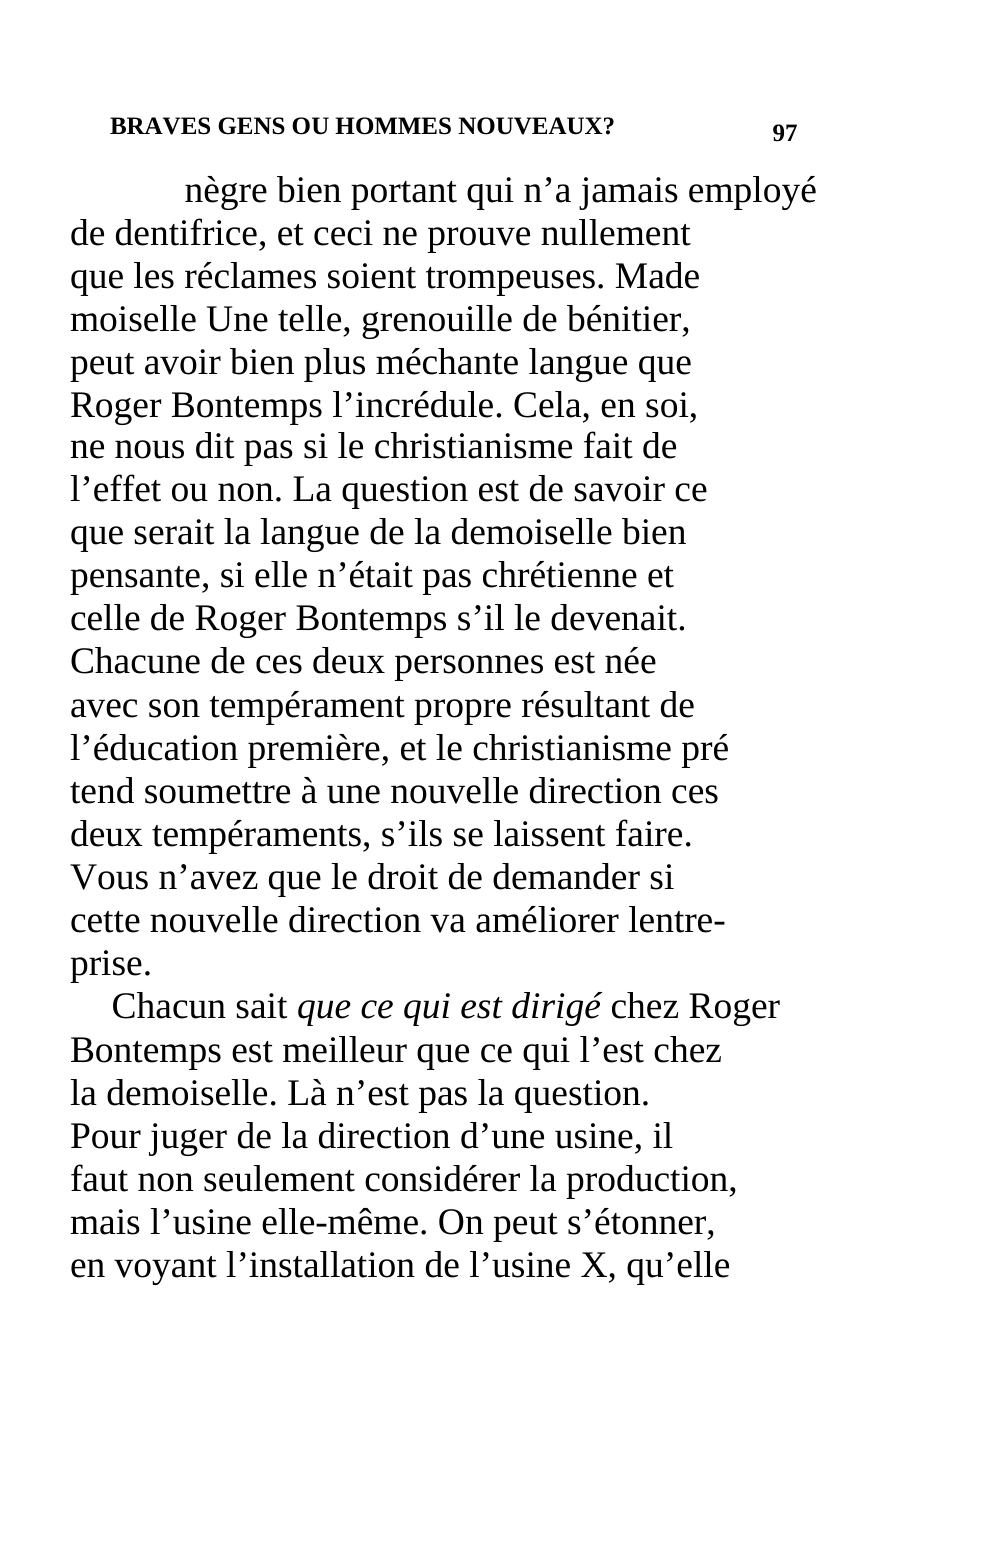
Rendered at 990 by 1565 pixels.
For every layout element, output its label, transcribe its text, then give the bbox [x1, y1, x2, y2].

text prise. [70, 941, 964, 984]
text BRAVES GENS OU HOMMES NOUVEAUX? [110, 111, 615, 139]
text Vous n’avez que le droit de demander si [70, 854, 964, 898]
text en voyant l’installation de l’usine X, qu’elle [70, 1243, 964, 1286]
text nègre bien portant qui n’a jamais employé [184, 167, 964, 210]
text pensante, si elle n’était pas chrétienne et [70, 553, 964, 596]
text celle de Roger Bontemps s’il le devenait. [70, 596, 964, 639]
text moiselle Une telle, grenouille de bénitier, [70, 296, 964, 339]
text 97 [763, 118, 807, 146]
text Chacune de ces deux personnes est née [70, 639, 964, 682]
text mais l’usine elle-même. On peut s’étonner, [70, 1199, 964, 1243]
text faut non seulement considérer la production, [70, 1156, 964, 1199]
text l’effet ou non. La question est de savoir ce [70, 466, 964, 509]
text que serait la langue de la demoiselle bien [70, 509, 964, 553]
text Chacun sait que ce qui est dirigé chez Roger [70, 984, 964, 1027]
text l’éducation première, et le christianisme pré [70, 725, 964, 768]
text Roger Bontemps l’incrédule. Cela, en soi, [70, 383, 964, 426]
text deux tempéraments, s’ils se laissent faire. [70, 811, 964, 854]
text peut avoir bien plus méchante langue que [70, 339, 964, 383]
text Bontemps est meilleur que ce qui l’est chez [70, 1027, 964, 1070]
text de dentifrice, et ceci ne prouve nullement [70, 210, 964, 253]
text la demoiselle. Là n’est pas la question. [70, 1070, 964, 1113]
text avec son tempérament propre résultant de [70, 682, 964, 725]
text que les réclames soient trompeuses. Made [70, 253, 964, 296]
text tend soumettre à une nouvelle direction ces [70, 768, 964, 811]
text ne nous dit pas si le christianisme fait de [70, 426, 964, 466]
text Pour juger de la direction d’une usine, il [70, 1113, 964, 1156]
text cette nouvelle direction va améliorer lentre- [70, 898, 964, 941]
